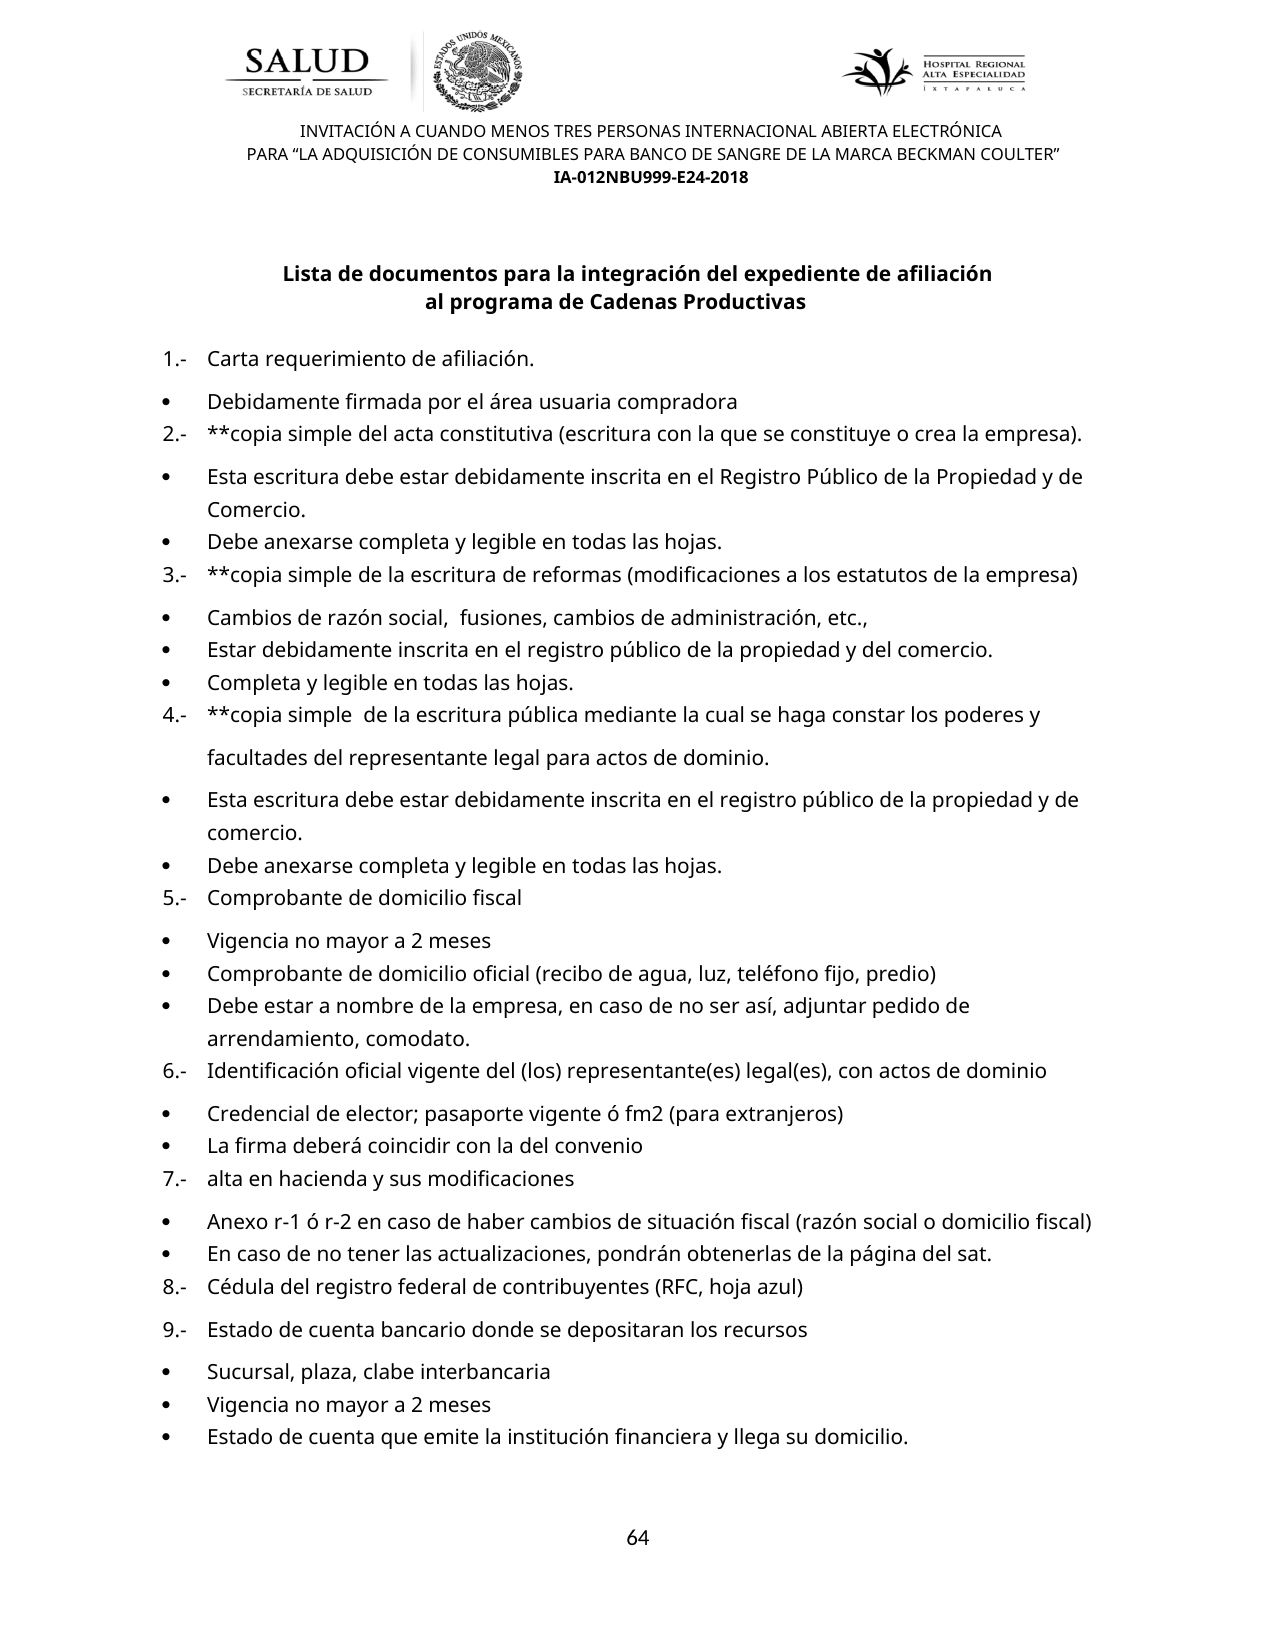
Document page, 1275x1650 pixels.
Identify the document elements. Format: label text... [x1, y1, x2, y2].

text 9.- Estado de cuenta bancario donde se depositaran los recursos [162, 1315, 1127, 1343]
list Debidamente firmada por el área usuaria compradora [162, 387, 1127, 415]
list Debe anexarse completa y legible en todas las hojas. [162, 527, 1127, 556]
list Credencial de elector; pasaporte vigente ó fm2 (para extranjeros) [162, 1099, 1127, 1127]
text 8.- Cédula del registro federal de contribuyentes (RFC, hoja azul) [162, 1272, 1127, 1301]
text al programa de Cadenas Productivas [104, 287, 1127, 316]
list En caso de no tener las actualizaciones, pondrán obtenerlas de la página del sat. [162, 1239, 1127, 1268]
text 3.- **copia simple de la escritura de reformas (modificaciones a los estatutos de la empresa) [162, 560, 1127, 588]
list Esta escritura debe estar debidamente inscrita en el registro público de la propiedad y de comercio. [162, 786, 1127, 847]
list Debe anexarse completa y legible en todas las hojas. [162, 851, 1127, 879]
list Vigencia no mayor a 2 meses [162, 926, 1127, 954]
list Comprobante de domicilio oficial (recibo de agua, luz, teléfono fijo, predio) [162, 959, 1127, 987]
list Anexo r-1 ó r-2 en caso de haber cambios de situación fiscal (razón social o domicilio fiscal) [162, 1207, 1127, 1235]
list Estado de cuenta que emite la institución financiera y llega su domicilio. [162, 1422, 1127, 1451]
list Sucursal, plaza, clabe interbancaria [162, 1357, 1127, 1386]
text 5.- Comprobante de domicilio fiscal [162, 883, 1127, 912]
text Lista de documentos para la integración del expediente de afiliación [148, 202, 1127, 287]
text 1.- Carta requerimiento de afiliación. [162, 344, 1127, 373]
list Esta escritura debe estar debidamente inscrita en el Registro Público de la Propiedad y de Comercio. [162, 462, 1127, 523]
text 2.- **copia simple del acta constitutiva (escritura con la que se constituye o crea la empresa). [162, 419, 1127, 448]
list La firma deberá coincidir con la del convenio [162, 1132, 1127, 1160]
text 4.- **copia simple de la escritura pública mediante la cual se haga constar los poderes y facultades del representante legal para actos de dominio. [162, 700, 1127, 771]
list Completa y legible en todas las hojas. [162, 668, 1127, 696]
list Debe estar a nombre de la empresa, en caso de no ser así, adjuntar pedido de arrendamiento, comodato. [162, 991, 1127, 1052]
list Estar debidamente inscrita en el registro público de la propiedad y del comercio. [162, 635, 1127, 664]
list Cambios de razón social, fusiones, cambios de administración, etc., [162, 603, 1127, 631]
list Vigencia no mayor a 2 meses [162, 1390, 1127, 1418]
text 6.- Identificación oficial vigente del (los) representante(es) legal(es), con actos de dominio [162, 1056, 1127, 1085]
text 7.- alta en hacienda y sus modificaciones [162, 1164, 1127, 1193]
